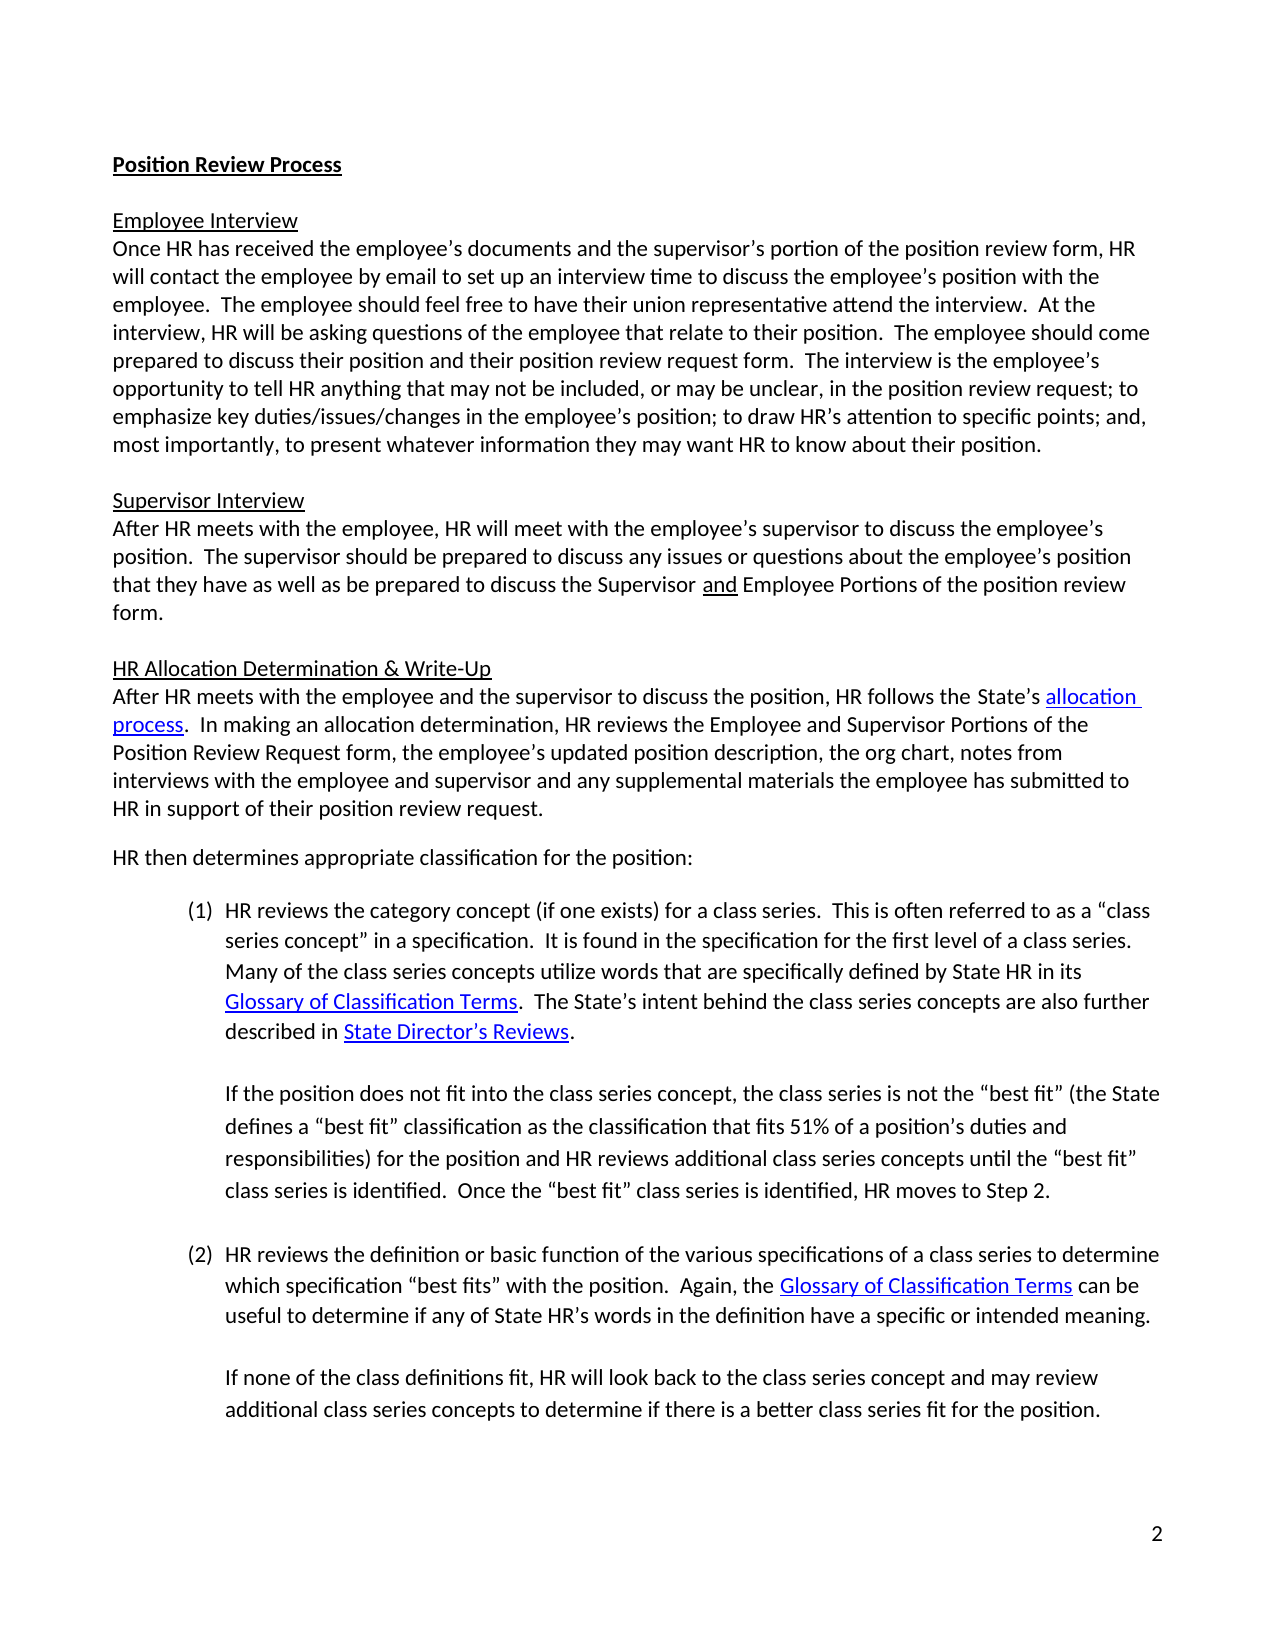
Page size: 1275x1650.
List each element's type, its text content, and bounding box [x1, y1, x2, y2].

text HR Allocation Determination & Write-Up [112, 654, 1162, 682]
text Employee Interview [112, 206, 1162, 234]
text After HR meets with the employee, HR will meet with the employee’s supervisor to discuss the employee’s position. The supervisor should be prepared to discuss any issues or questions about the employee’s position that they have as well as be prepared to discuss the Supervisor and Employee Portions of the position review form. [112, 514, 1162, 626]
text After HR meets with the employee and the supervisor to discuss the position, HR follows the State’s allocation process. In making an allocation determination, HR reviews the Employee and Supervisor Portions of the Position Review Request form, the employee’s updated position description, the org chart, notes from interviews with the employee and supervisor and any supplemental materials the employee has submitted to HR in support of their position review request. [112, 682, 1162, 822]
text Position Review Process [112, 150, 1162, 178]
list HR reviews the category concept (if one exists) for a class series. This is often referred to as a “class series concept” in a specification. It is found in the specification for the first level of a class series. Many of the class series concepts utilize words that are specifically defined by State HR in its Glossary of Classification Terms. The State’s intent behind the class series concepts are also further described in State Director’s Reviews. [187, 896, 1162, 1045]
text Once HR has received the employee’s documents and the supervisor’s portion of the position review form, HR will contact the employee by email to set up an interview time to discuss the employee’s position with the employee. The employee should feel free to have their union representative attend the interview. At the interview, HR will be asking questions of the employee that relate to their position. The employee should come prepared to discuss their position and their position review request form. The interview is the employee’s opportunity to tell HR anything that may not be included, or may be unclear, in the position review request; to emphasize key duties/issues/changes in the employee’s position; to draw HR’s attention to specific points; and, most importantly, to present whatever information they may want HR to know about their position. [112, 234, 1162, 458]
text Supervisor Interview [112, 486, 1162, 514]
list If the position does not fit into the class series concept, the class series is not the “best fit” (the State defines a “best fit” classification as the classification that fits 51% of a position’s duties and responsibilities) for the position and HR reviews additional class series concepts until the “best fit” class series is identified. Once the “best fit” class series is identified, HR moves to Step 2. [225, 1079, 1162, 1204]
list If none of the class definitions fit, HR will look back to the class series concept and may review additional class series concepts to determine if there is a better class series fit for the position. [225, 1363, 1162, 1423]
list HR reviews the definition or basic function of the various specifications of a class series to determine which specification “best fits” with the position. Again, the Glossary of Classification Terms can be useful to determine if any of State HR’s words in the definition have a specific or intended meaning. [187, 1241, 1162, 1329]
text HR then determines appropriate classification for the position: [112, 843, 1162, 871]
